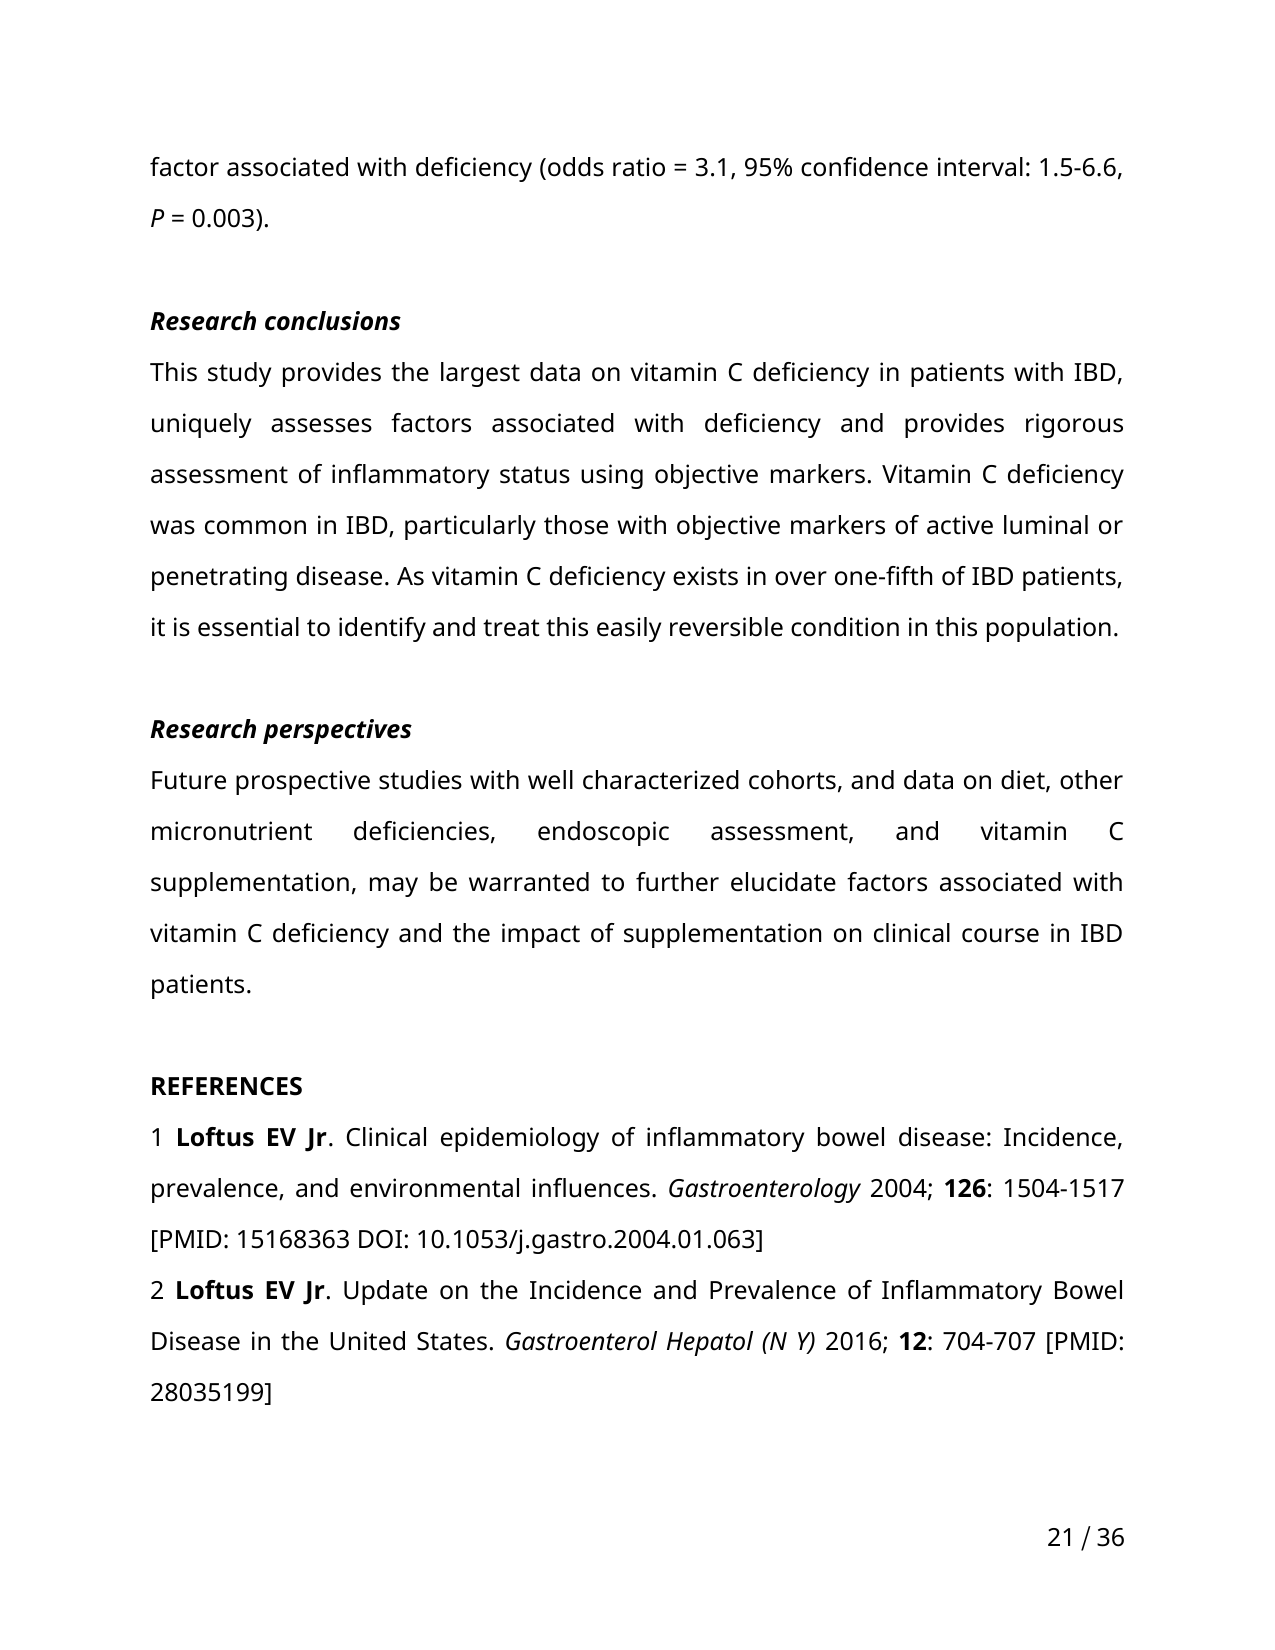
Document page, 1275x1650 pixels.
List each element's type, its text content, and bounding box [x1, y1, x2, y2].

text Research conclusions [150, 303, 1125, 337]
text 1 Loftus EV Jr. Clinical epidemiology of inflammatory bowel disease: Incidence, prevalence, and environmental influences. Gastroenterology 2004; 126: 1504-1517 [PMID: 15168363 DOI: 10.1053/j.gastro.2004.01.063] [150, 1120, 1125, 1256]
text 2 Loftus EV Jr. Update on the Incidence and Prevalence of Inflammatory Bowel Disease in the United States. Gastroenterol Hepatol (N Y) 2016; 12: 704-707 [PMID: 28035199] [150, 1273, 1125, 1409]
text Research perspectives [150, 711, 1125, 746]
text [150, 150, 1125, 235]
text This study provides the largest data on vitamin C deficiency in patients with IBD, uniquely assesses factors associated with deficiency and provides rigorous assessment of inflammatory status using objective markers. Vitamin C deficiency was common in IBD, particularly those with objective markers of active luminal or penetrating disease. As vitamin C deficiency exists in over one-fifth of IBD patients, it is essential to identify and treat this easily reversible condition in this population. [150, 354, 1125, 643]
text REFERENCES [150, 1069, 1125, 1103]
text Future prospective studies with well characterized cohorts, and data on diet, other micronutrient deficiencies, endoscopic assessment, and vitamin C supplementation, may be warranted to further elucidate factors associated with vitamin C deficiency and the impact of supplementation on clinical course in IBD patients. [150, 762, 1125, 1001]
